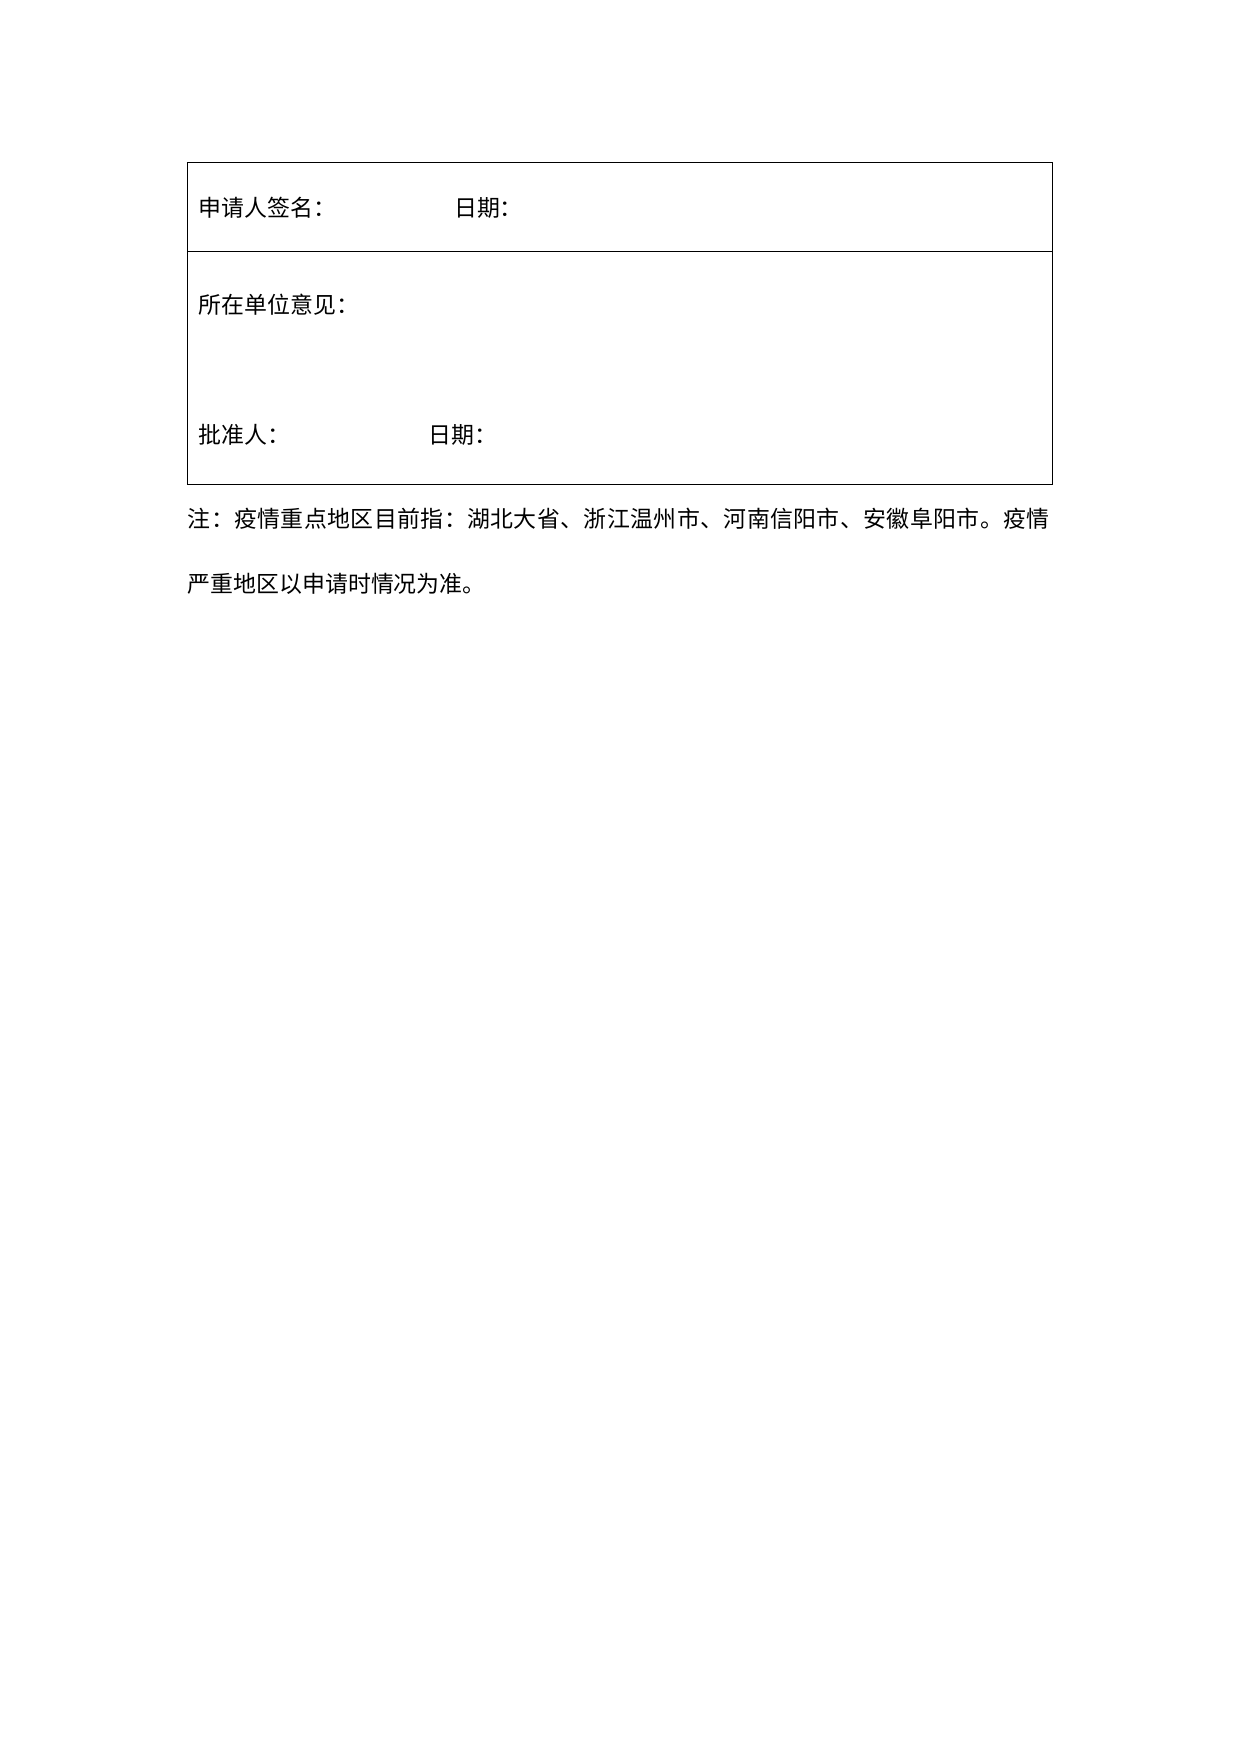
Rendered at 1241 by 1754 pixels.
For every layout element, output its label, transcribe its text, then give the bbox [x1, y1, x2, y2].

table_cell 申请人签名： 日期： [188, 163, 1052, 251]
table_cell 所在单位意见： 批准人： 日期： [188, 252, 1052, 484]
text 注：疫情重点地区目前指：湖北大省、浙江温州市、河南信阳市、安徽阜阳市。疫情严重地区以申请时情况为准。 [187, 485, 1053, 615]
